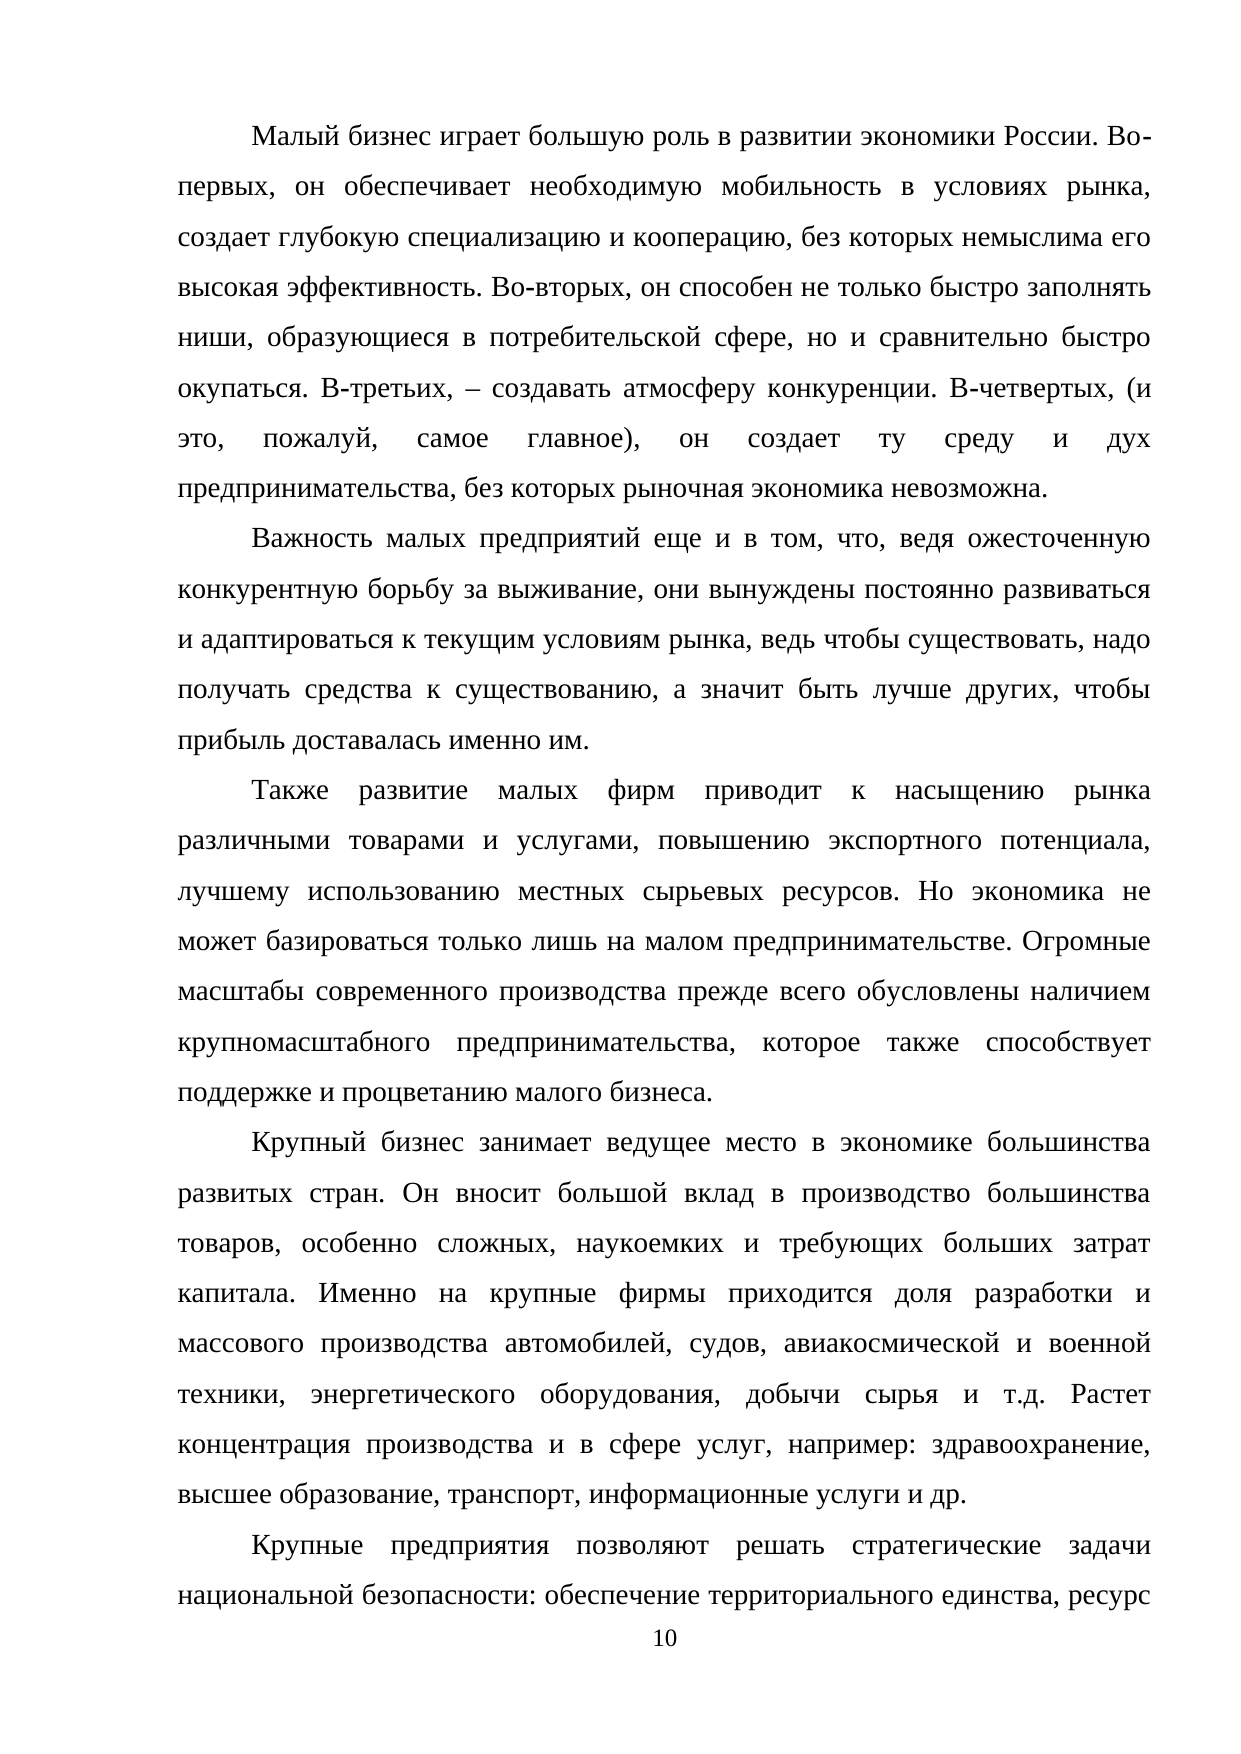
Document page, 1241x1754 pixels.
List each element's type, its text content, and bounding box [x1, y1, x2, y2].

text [177, 1527, 1152, 1611]
text Крупный бизнес занимает ведущее место в экономике большинства развитых стран. Он вносит большой вклад в производство большинства товаров, особенно сложных, наукоемких и требующих больших затрат капитала. Именно на крупные фирмы приходится доля разработки и массового производства автомобилей, судов, авиакосмической и военной техники, энергетического оборудования, добычи сырья и т.д. Растет концентрация производства и в сфере услуг, например: здравоохранение, высшее образование, транспорт, информационные услуги и др. [177, 1124, 1152, 1510]
text Важность малых предприятий еще и в том, что, ведя ожесточенную конкурентную борьбу за выживание, они вынуждены постоянно развиваться и адаптироваться к текущим условиям рынка, ведь чтобы существовать, надо получать средства к существованию, а значит быть лучше других, чтобы прибыль доставалась именно им. [177, 521, 1152, 755]
text Малый бизнес играет большую роль в развитии экономики России. Во- первых, он обеспечивает необходимую мобильность в условиях рынка, создает глубокую специализацию и кооперацию, без которых немыслима его высокая эффективность. Во-вторых, он способен не только быстро заполнять ниши, образующиеся в потребительской сфере, но и сравнительно быстро окупаться. В-третьих, – создавать атмосферу конкуренции. В-четвертых, (и это, пожалуй, самое главное), он создает ту среду и дух предпринимательства, без которых рыночная экономика невозможна. [177, 118, 1152, 504]
text Также развитие малых фирм приводит к насыщению рынка различными товарами и услугами, повышению экспортного потенциала, лучшему использованию местных сырьевых ресурсов. Но экономика не может базироваться только лишь на малом предпринимательстве. Огромные масштабы современного производства прежде всего обусловлены наличием крупномасштабного предпринимательства, которое также способствует поддержке и процветанию малого бизнеса. [177, 772, 1152, 1108]
